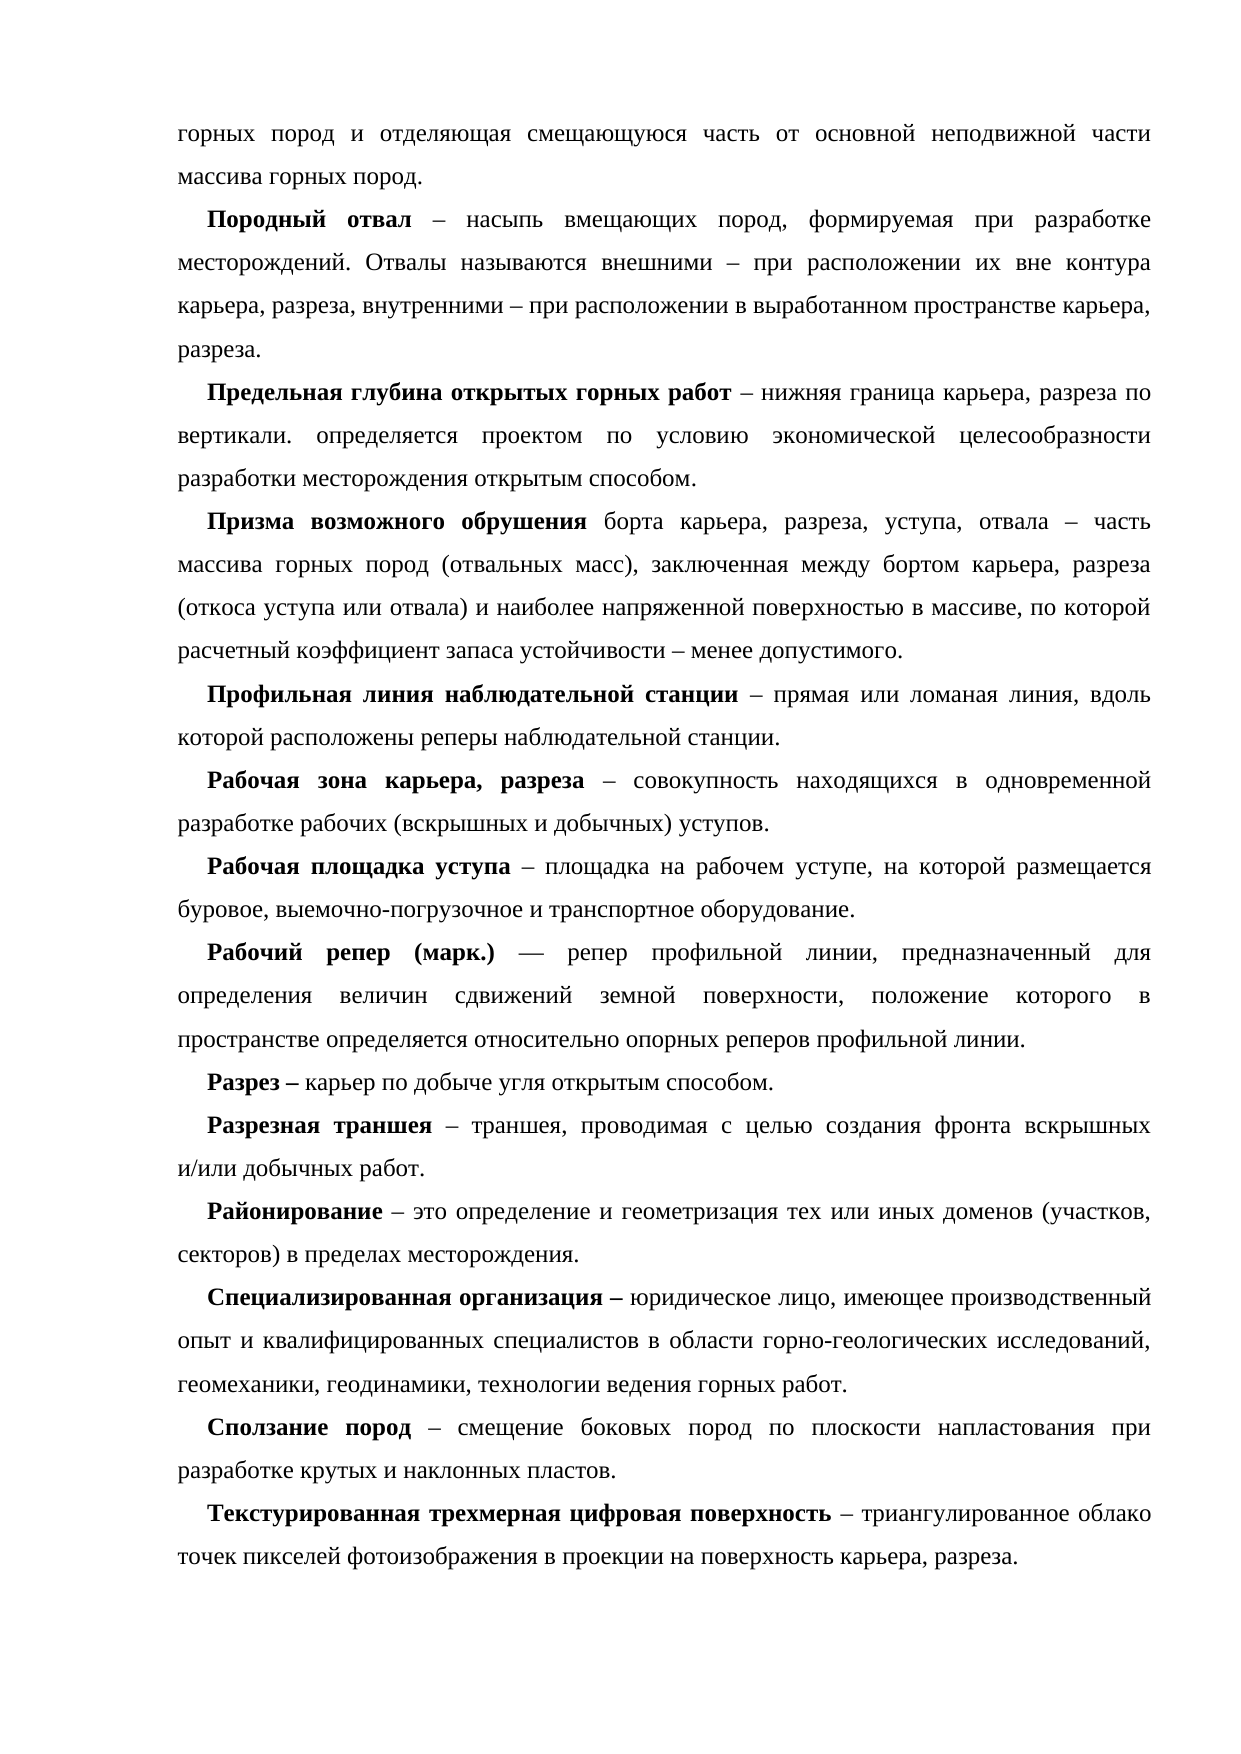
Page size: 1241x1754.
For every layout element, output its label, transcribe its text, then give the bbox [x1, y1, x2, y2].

text Сползание пород – смещение боковых пород по плоскости напластования при разработке крутых и наклонных пластов. [177, 1412, 1152, 1484]
text Призма возможного обрушения борта карьера, разреза, уступа, отвала – часть массива горных пород (отвальных масс), заключенная между бортом карьера, разреза (откоса уступа или отвала) и наиболее напряженной поверхностью в массиве, по которой расчетный коэффициент запаса устойчивости – менее допустимого. [177, 506, 1152, 664]
text Рабочая зона карьера, разреза – совокупность находящихся в одновременной разработке рабочих (вскрышных и добычных) уступов. [177, 765, 1152, 837]
text Профильная линия наблюдательной станции – прямая или ломаная линия, вдоль которой расположены реперы наблюдательной станции. [177, 679, 1152, 751]
text Рабочая площадка уступа – площадка на рабочем уступе, на которой размещается буровое, выемочно-погрузочное и транспортное оборудование. [177, 851, 1152, 923]
text Разрез – карьер по добыче угля открытым способом. [177, 1067, 1152, 1096]
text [177, 118, 1152, 190]
text Породный отвал – насыпь вмещающих пород, формируемая при разработке месторождений. Отвалы называются внешними – при расположении их вне контура карьера, разреза, внутренними – при расположении в выработанном пространстве карьера, разреза. [177, 204, 1152, 362]
text Специализированная организация – юридическое лицо, имеющее производственный опыт и квалифицированных специалистов в области горно-геологических исследований, геомеханики, геодинамики, технологии ведения горных работ. [177, 1282, 1152, 1397]
text Разрезная траншея – траншея, проводимая с целью создания фронта вскрышных и/или добычных работ. [177, 1110, 1152, 1182]
text Текстурированная трехмерная цифровая поверхность – триангулированное облако точек пикселей фотоизображения в проекции на поверхность карьера, разреза. [177, 1498, 1152, 1570]
text Районирование – это определение и геометризация тех или иных доменов (участков, секторов) в пределах месторождения. [177, 1196, 1152, 1268]
text Предельная глубина открытых горных работ – нижняя граница карьера, разреза по вертикали. определяется проектом по условию экономической целесообразности разработки месторождения открытым способом. [177, 377, 1152, 492]
text Рабочий репер (марк.) — репер профильной линии, предназначенный для определения величин сдвижений земной поверхности, положение которого в пространстве определяется относительно опорных реперов профильной линии. [177, 937, 1152, 1052]
